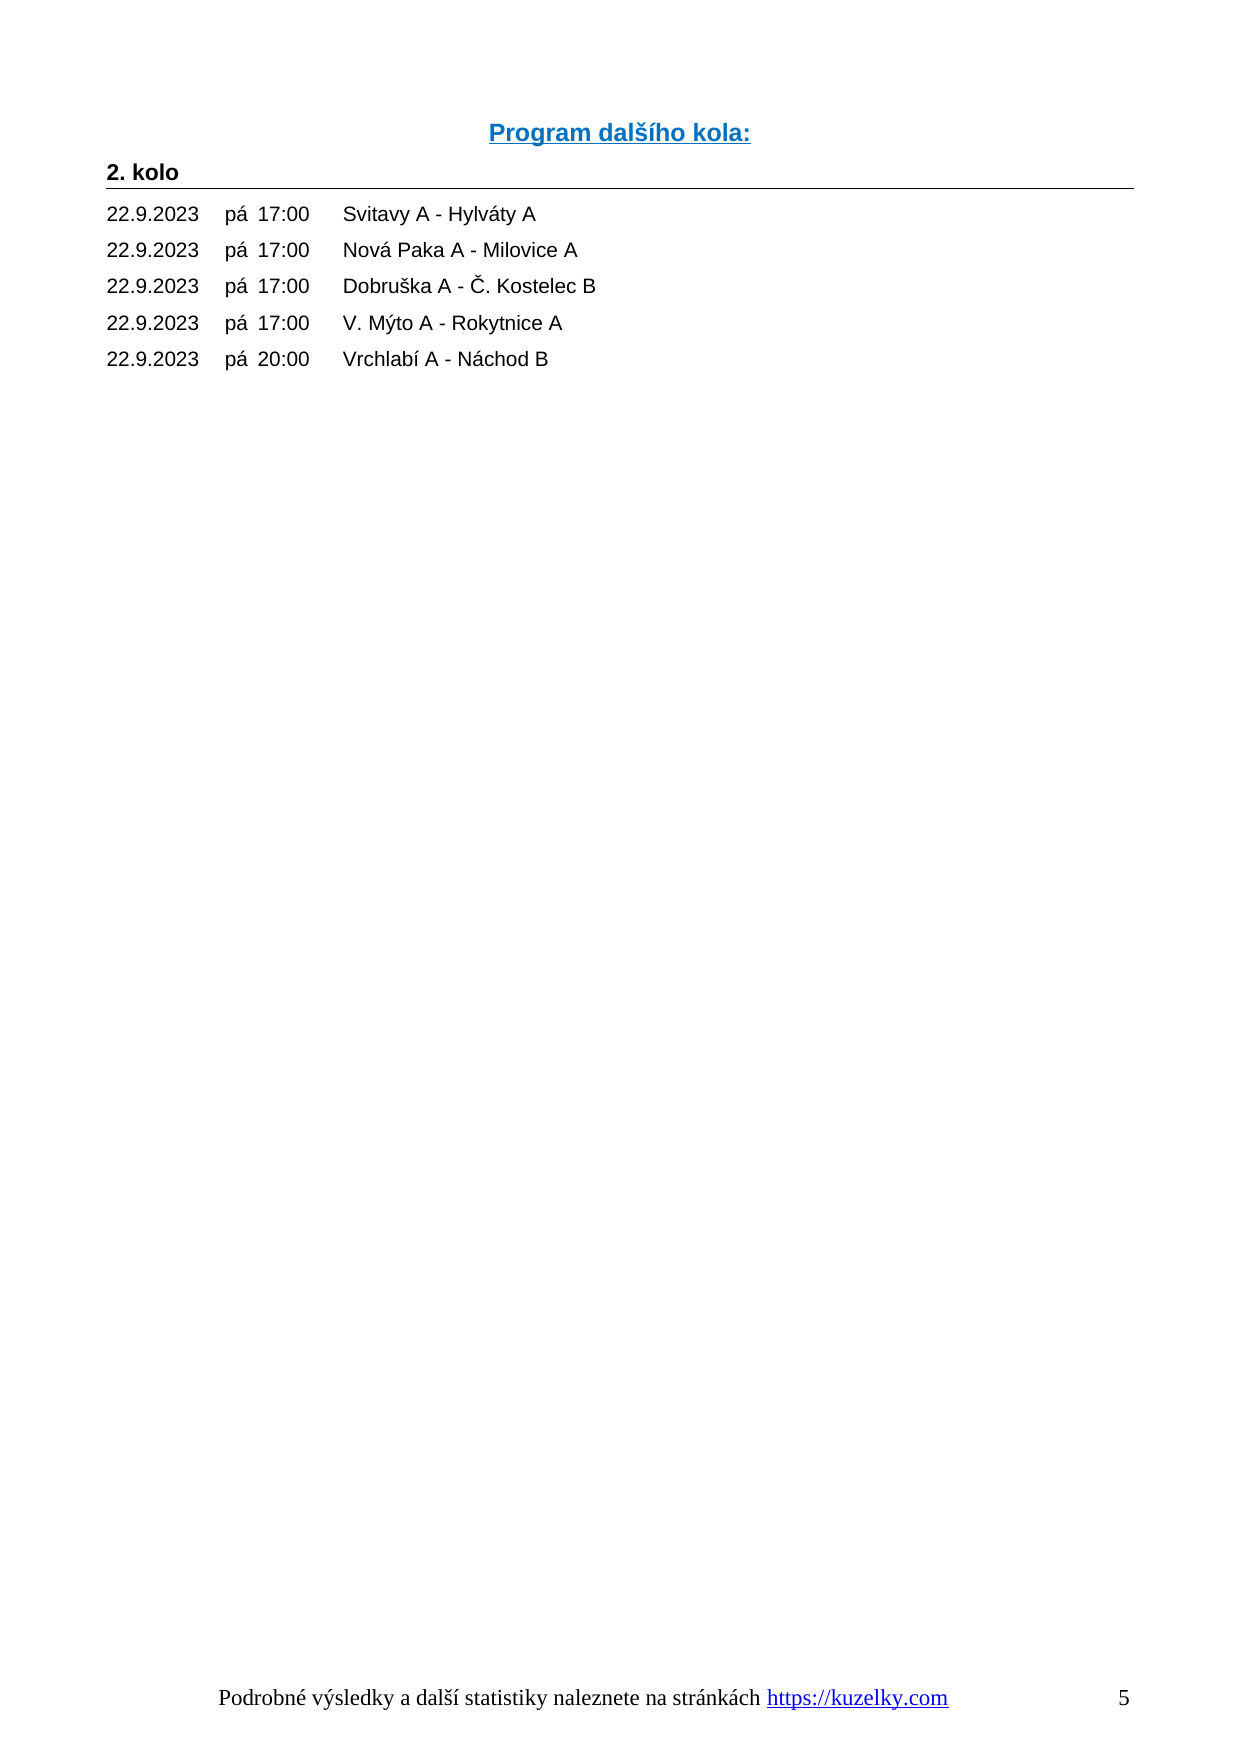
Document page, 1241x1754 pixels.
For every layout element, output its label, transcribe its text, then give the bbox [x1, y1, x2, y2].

text 22.9.2023 pá 17:00 Nová Paka A - Milovice A [106, 238, 1134, 262]
text 22.9.2023 pá 20:00 Vrchlabí A - Náchod B [106, 347, 1134, 371]
text 22.9.2023 pá 17:00 Svitavy A - Hylváty A [106, 201, 1134, 225]
text 2. kolo [106, 159, 1134, 188]
text 22.9.2023 pá 17:00 V. Mýto A - Rokytnice A [106, 311, 1134, 335]
text 22.9.2023 pá 17:00 Dobruška A - Č. Kostelec B [106, 274, 1134, 298]
text Program dalšího kola: [94, 118, 1145, 147]
